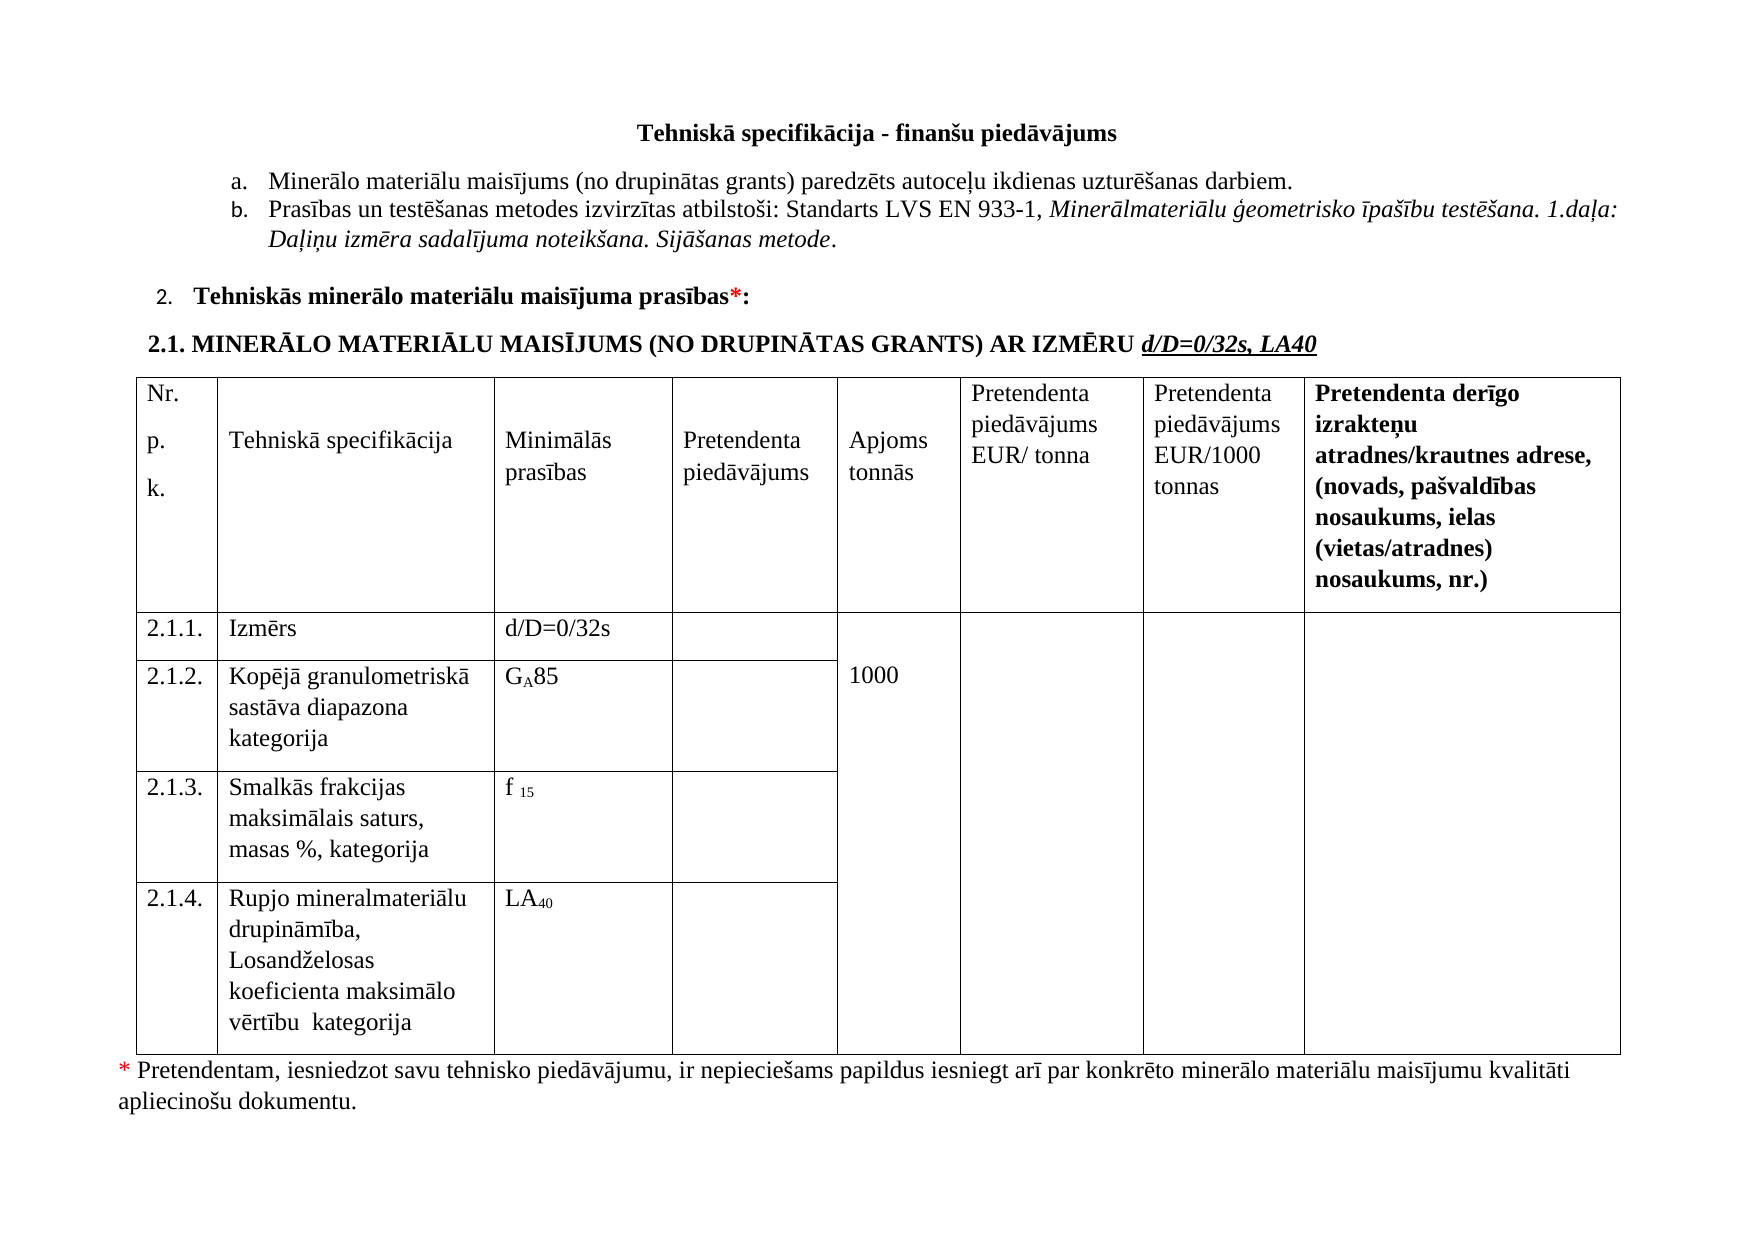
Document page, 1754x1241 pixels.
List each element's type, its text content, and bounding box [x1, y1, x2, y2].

table_cell Kopējā granulometriskā sastāva diapazona kategorija [218, 661, 494, 771]
table_header Pretendenta derīgo izrakteņu atradnes/krautnes adrese, (novads, pašvaldības nosaukums, ielas (vietas/atradnes) nosaukums, nr.) [1305, 378, 1620, 612]
table_cell 2.1.1. [137, 613, 217, 660]
table_cell [673, 613, 837, 660]
table_header Pretendenta piedāvājums [673, 378, 837, 612]
table_header Tehniskā specifikācija [218, 378, 494, 612]
table_cell 2.1.2. [137, 661, 217, 771]
table_header Pretendenta piedāvājums EUR/ tonna [961, 378, 1143, 612]
table_cell 2.1.3. [137, 772, 217, 882]
table_cell Izmērs [218, 613, 494, 660]
table_cell [673, 883, 837, 1054]
table_cell Smalkās frakcijas maksimālais saturs, masas %, kategorija [218, 772, 494, 882]
text 2.1. MINERĀLO MATERIĀLU MAISĪJUMS (NO DRUPINĀTAS GRANTS) AR IZMĒRU d/D=0/32s, LA40 [148, 329, 1636, 358]
text Tehniskā specifikācija - finanšu piedāvājums [118, 118, 1636, 147]
list Minerālo materiālu maisījums (no drupinātas grants) paredzēts autoceļu ikdienas uzturēšanas darbiem. [231, 166, 1636, 194]
table_header Minimālās prasības [495, 378, 672, 612]
table_cell LA40 [495, 883, 672, 1054]
table_cell [673, 772, 837, 882]
list Tehniskās minerālo materiālu maisījuma prasības*: [156, 281, 1636, 310]
table_header Pretendenta piedāvājums EUR/1000 tonnas [1144, 378, 1304, 612]
table_cell f 15 [495, 772, 672, 882]
table_cell GA85 [495, 661, 672, 771]
text * Pretendentam, iesniedzot savu tehnisko piedāvājumu, ir nepieciešams papildus iesniegt arī par konkrēto minerālo materiālu maisījumu kvalitāti apliecinošu dokumentu. [118, 1055, 1636, 1115]
table_cell [1144, 613, 1304, 1054]
table_cell [673, 661, 837, 771]
table_cell Rupjo mineralmateriālu drupināmība, Losandželosas koeficienta maksimālo vērtību kategorija [218, 883, 494, 1054]
table_cell [1305, 613, 1620, 1054]
table_cell 1000 [838, 613, 960, 1054]
table_cell 2.1.4. [137, 883, 217, 1054]
table_header Apjoms tonnās [838, 378, 960, 612]
table_cell d/D=0/32s [495, 613, 672, 660]
list Prasības un testēšanas metodes izvirzītas atbilstoši: Standarts LVS EN 933-1, Minerālmateriālu ģeometrisko īpašību testēšana. 1.daļa: Daļiņu izmēra sadalījuma noteikšana. Sijāšanas metode. [231, 194, 1636, 252]
table_cell [961, 613, 1143, 1054]
table_header Nr. p. k. [137, 378, 217, 612]
